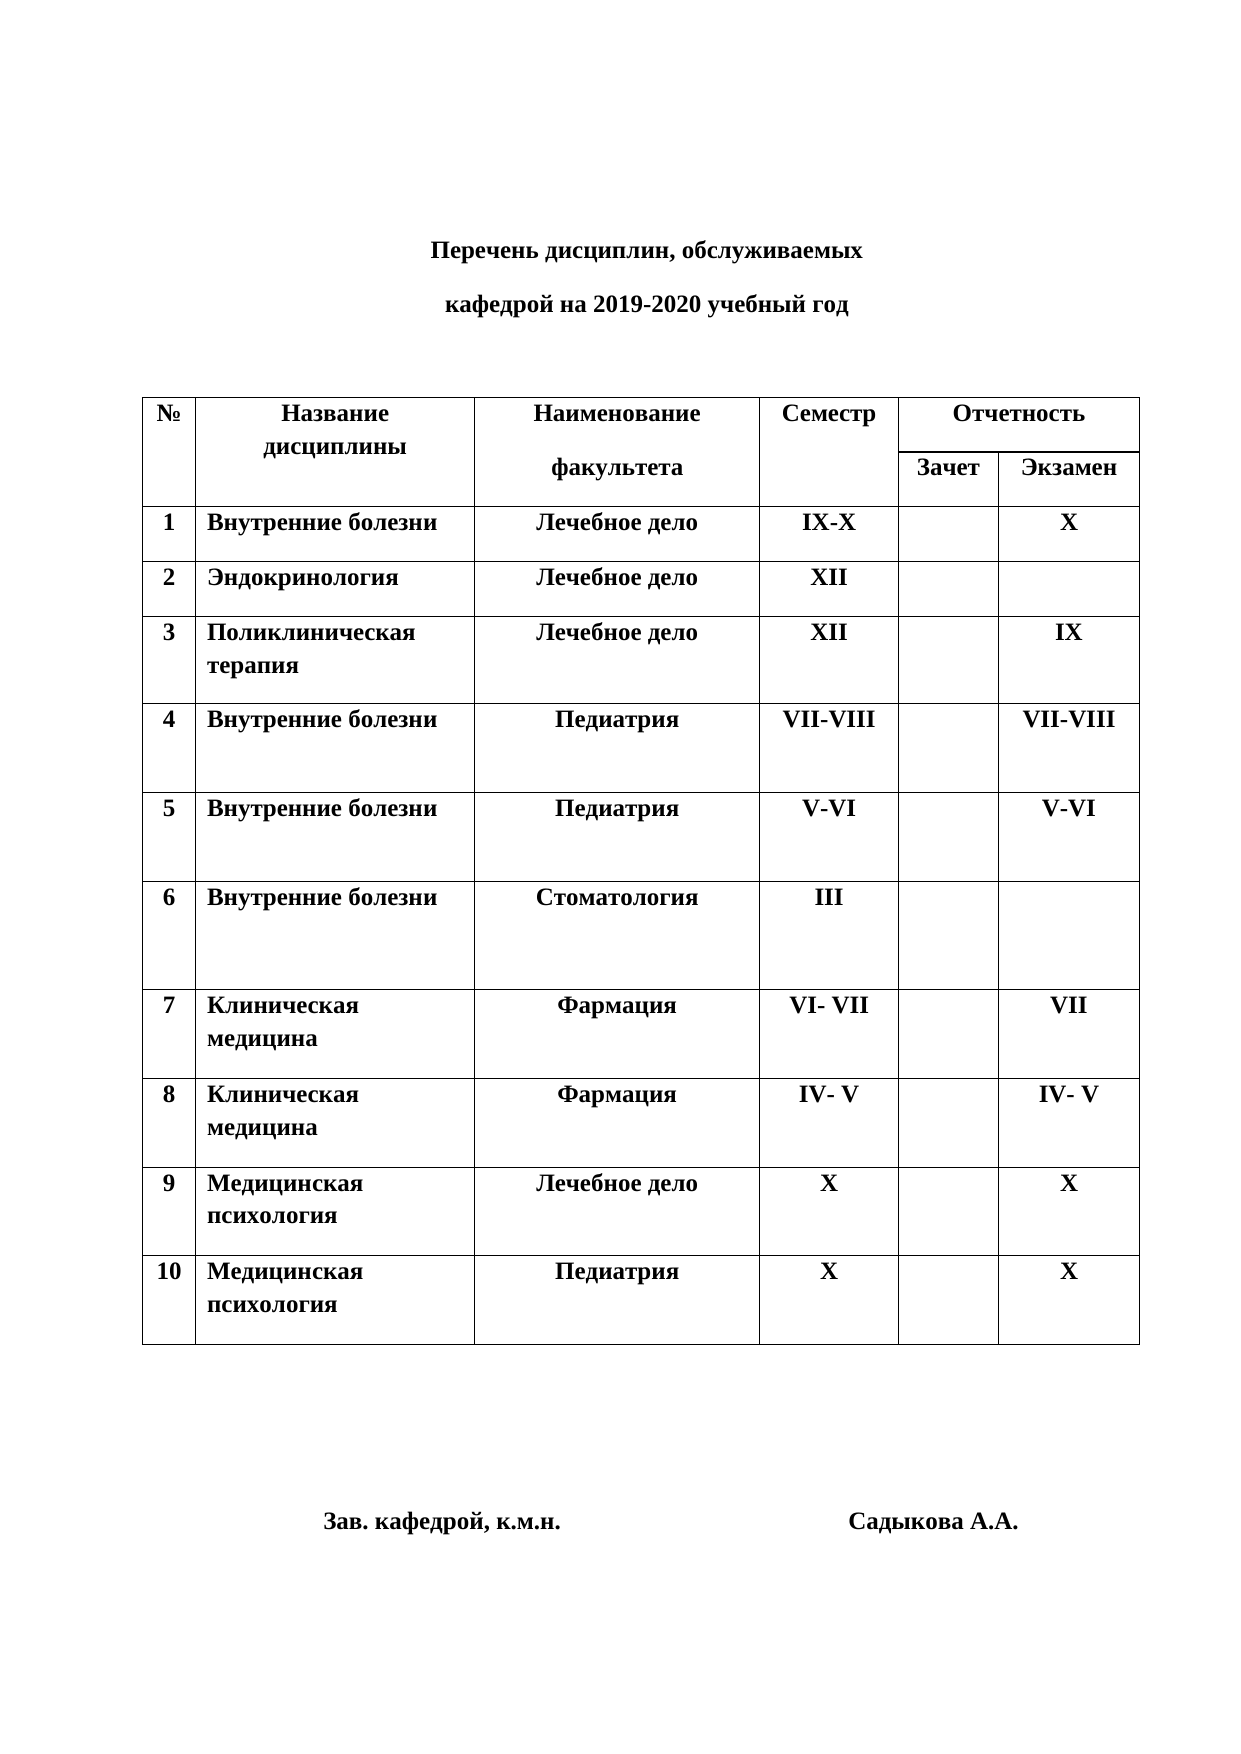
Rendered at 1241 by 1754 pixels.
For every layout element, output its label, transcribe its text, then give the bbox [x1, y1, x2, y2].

table_cell Медицинская психология [196, 1168, 474, 1255]
table_cell [999, 882, 1139, 989]
table_header Семестр [760, 398, 898, 506]
table_cell Педиатрия [475, 1256, 759, 1344]
table_header № [143, 398, 195, 506]
table_cell [899, 1256, 998, 1344]
table_cell Поликлиническая терапия [196, 617, 474, 703]
table_header Название дисциплины [196, 398, 474, 506]
table_cell IV- V [999, 1079, 1139, 1167]
table_cell VII-VIII [760, 704, 898, 792]
table_cell VI- VII [760, 990, 898, 1078]
table_cell 2 [143, 562, 195, 616]
table_cell 5 [143, 793, 195, 881]
table_cell [899, 562, 998, 616]
table_cell Внутренние болезни [196, 882, 474, 989]
table_cell [899, 990, 998, 1078]
table_cell Внутренние болезни [196, 793, 474, 881]
table_cell X [760, 1256, 898, 1344]
table_header Наименование факультета [475, 398, 759, 506]
text Зав. кафедрой, к.м.н. Садыкова А.А. [142, 1506, 1152, 1535]
table_cell X [999, 507, 1139, 561]
table_cell VII-VIII [999, 704, 1139, 792]
table_cell Внутренние болезни [196, 704, 474, 792]
table_cell Медицинская психология [196, 1256, 474, 1344]
text кафедрой на 2019-2020 учебный год [142, 289, 1152, 318]
table_cell X [999, 1168, 1139, 1255]
table_cell [899, 882, 998, 989]
table_cell IX [999, 617, 1139, 703]
table_cell [899, 507, 998, 561]
table_cell Педиатрия [475, 793, 759, 881]
table_cell 7 [143, 990, 195, 1078]
table_cell Зачет [899, 453, 998, 506]
table_cell XII [760, 617, 898, 703]
table_cell Фармация [475, 990, 759, 1078]
table_cell Эндокринология [196, 562, 474, 616]
table_cell V-VI [760, 793, 898, 881]
table_cell Стоматология [475, 882, 759, 989]
table_cell Внутренние болезни [196, 507, 474, 561]
table_cell VII [999, 990, 1139, 1078]
table_cell 10 [143, 1256, 195, 1344]
table_cell 9 [143, 1168, 195, 1255]
table_cell Клиническая медицина [196, 1079, 474, 1167]
table_cell Лечебное дело [475, 1168, 759, 1255]
table_cell X [760, 1168, 898, 1255]
table_cell Экзамен [999, 453, 1139, 506]
table_cell 3 [143, 617, 195, 703]
table_cell [899, 1079, 998, 1167]
table_cell III [760, 882, 898, 989]
table_cell 1 [143, 507, 195, 561]
table_cell 8 [143, 1079, 195, 1167]
table_cell Педиатрия [475, 704, 759, 792]
table_cell [899, 704, 998, 792]
table_cell Лечебное дело [475, 507, 759, 561]
table_header Отчетность [899, 398, 1139, 451]
table_cell Клиническая медицина [196, 990, 474, 1078]
table_cell X [999, 1256, 1139, 1344]
table_cell 4 [143, 704, 195, 792]
table_cell [899, 617, 998, 703]
table_cell XII [760, 562, 898, 616]
text Перечень дисциплин, обслуживаемых [142, 235, 1152, 264]
table_cell Лечебное дело [475, 562, 759, 616]
table_cell IX-X [760, 507, 898, 561]
table_cell [899, 1168, 998, 1255]
table_cell Лечебное дело [475, 617, 759, 703]
table_cell IV- V [760, 1079, 898, 1167]
table_cell Фармация [475, 1079, 759, 1167]
table_cell [899, 793, 998, 881]
table_cell V-VI [999, 793, 1139, 881]
table_cell 6 [143, 882, 195, 989]
table_cell [999, 562, 1139, 616]
